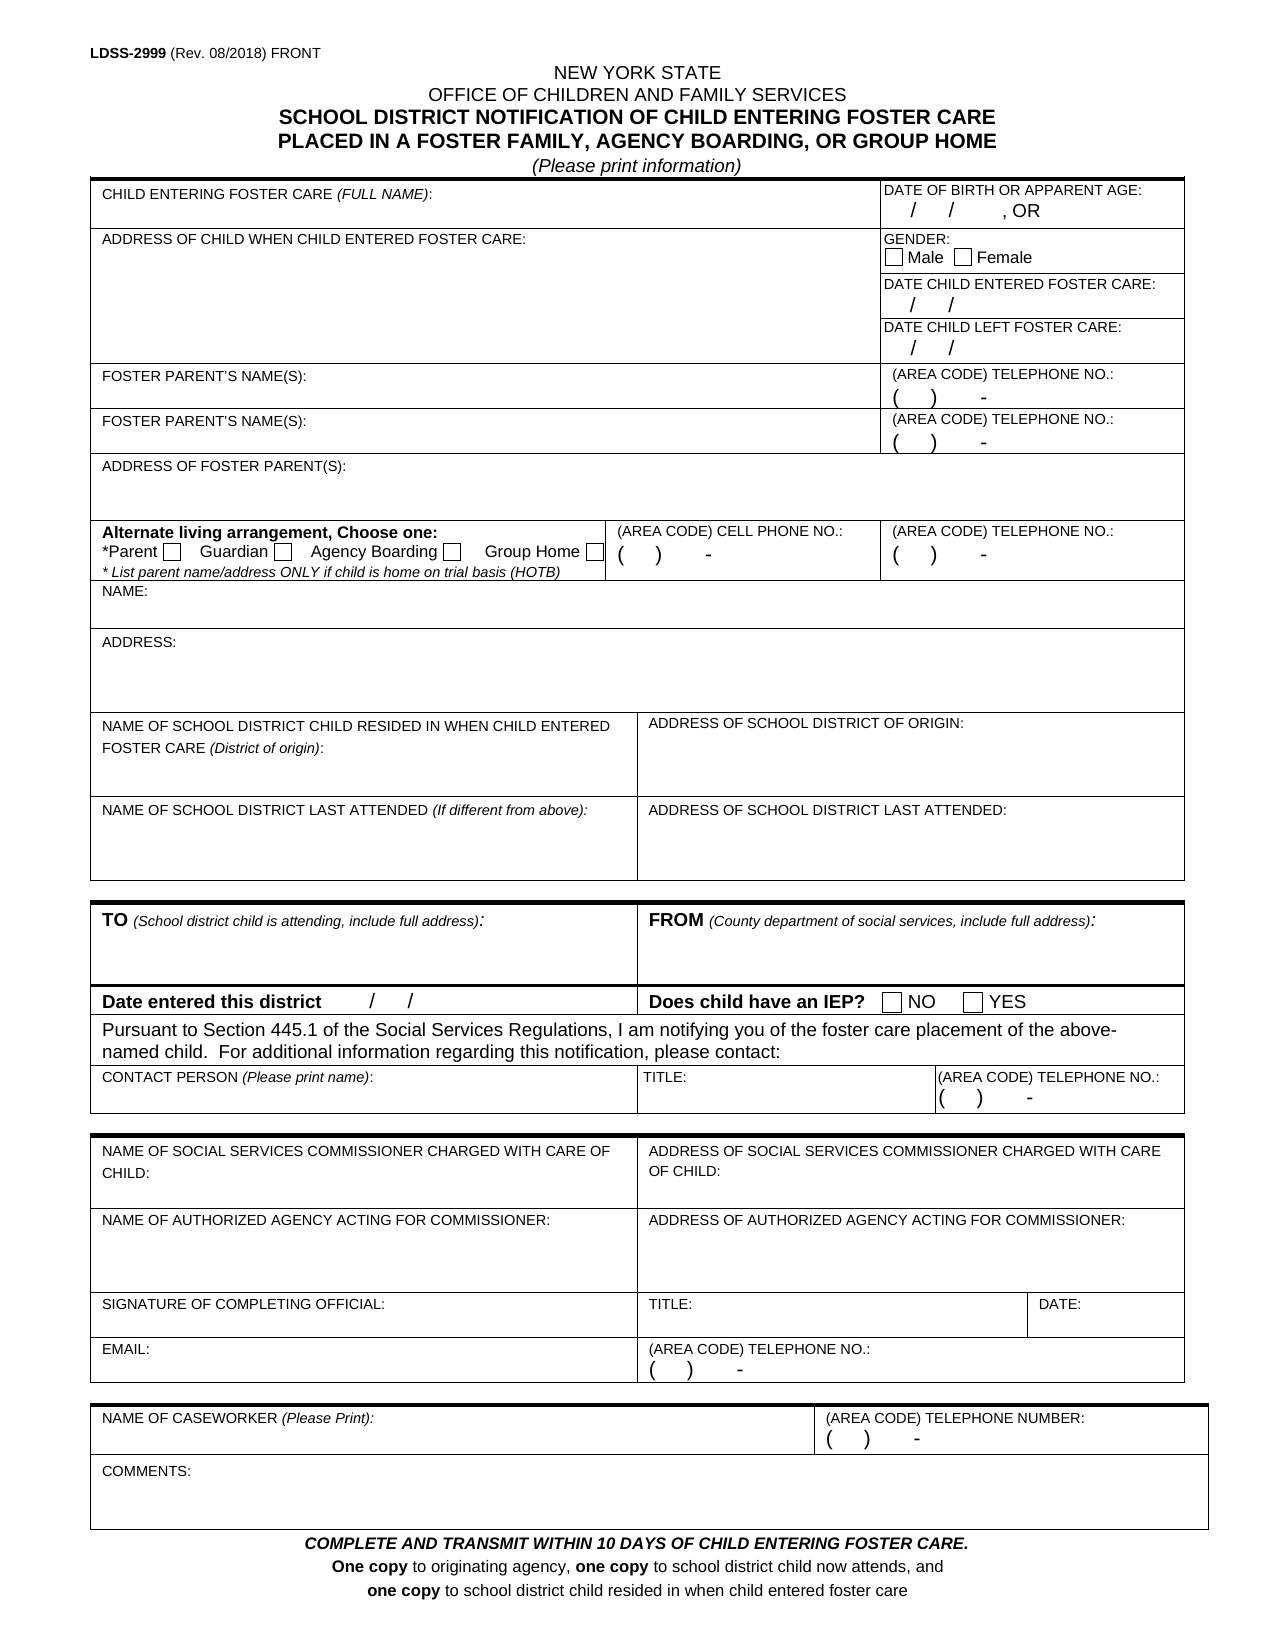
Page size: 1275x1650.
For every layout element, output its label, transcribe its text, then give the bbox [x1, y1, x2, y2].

table_cell DATE CHILD LEFT FOSTER CARE: / / [881, 319, 1184, 362]
table_header CHILD ENTERING FOSTER CARE (FULL NAME): [91, 181, 880, 227]
table_cell DATE: [1028, 1293, 1184, 1337]
table_cell (AREA CODE) TELEPHONE NO.: ( ) - [881, 521, 1184, 580]
table_header FROM (County department of social services, include full address): [638, 905, 1184, 984]
table_cell EMail: [91, 1338, 637, 1382]
table_header (AREA CODE) TELEPHONE NUMBER: ( ) - [815, 1407, 1208, 1453]
text (Please print information) [90, 155, 1185, 176]
table_cell DATE CHILD ENTERED FOSTER CARE: / / [881, 274, 1184, 317]
table_cell (AREA CODE) TELEPHONE NO.: ( ) - [881, 364, 1184, 407]
table_cell CONTACT PERSON (Please print name): [91, 1066, 637, 1113]
text NOTIFICATION OF CHILD ENTERING FOSTER CARE [90, 105, 1185, 129]
table_header NAME OF CASEWORKER (Please Print): [91, 1407, 814, 1453]
table_header ADDRESS OF SOCIAL SERVICES COMMISSIONER CHARGED WITH CARE OF CHILD: [638, 1138, 1184, 1208]
text one copy to school district child resided in when child entered foster care [90, 1580, 1185, 1599]
table_header TO (School district child is attending, include full address): [91, 905, 637, 984]
table_cell Pursuant to Section 445.1 of the Social Services Regulations, I am notifying you of the foster care placement of the above-named child. For additional information regarding this notification, please contact: [91, 1015, 1184, 1065]
table_cell FOSTER PARENT’S NAME(S): [91, 364, 880, 407]
table_cell (AREA CODE) CELL PHONE NO.: ( ) - [606, 521, 880, 580]
table_header DATE OF BIRTH OR APPARENT AGE: / / , OR [881, 181, 1184, 227]
table_cell Does child have an IEP? NO YES [638, 987, 1184, 1014]
table_header NAME OF SOCIAL SERVICES COMMISSIONER CHARGED WITH CARE OF CHILD: [91, 1138, 637, 1208]
table_cell TITLE: [638, 1066, 935, 1113]
table_cell (AREA CODE) TELEPHONE NO.: ( ) - [881, 409, 1184, 452]
table_cell NAME: [91, 581, 1184, 628]
table_cell ADDRESS OF AUTHORIZED AGENCY ACTING FOR COMMISSIONER: [638, 1209, 1184, 1292]
table_cell Title: [638, 1293, 1027, 1337]
table_cell ADDRESS: [91, 629, 1184, 712]
table_cell ADDRESS OF SCHOOL DISTRICT LAST ATTENDED: [638, 797, 1184, 880]
text NEW YORK STATE [90, 62, 1185, 83]
table_cell NAME OF AUTHORIZED AGENCY ACTING FOR COMMISSIONER: [91, 1209, 637, 1292]
table_cell ADDRESS OF FOSTER PARENT(S): [91, 454, 1184, 520]
table_cell ADDRESS OF SCHOOL DISTRICT OF ORIGIN: [638, 713, 1184, 796]
text OFFICE OF CHILDREN AND FAMILY SERVICES [90, 83, 1185, 105]
text COMPLETE AND TRANSMIT WITHIN 10 DAYS OF CHILD ENTERING FOSTER CARE. [90, 1534, 1185, 1553]
table_cell Alternate living arrangement, Choose one: *Parent Guardian Agency Boarding Group Home * List parent name/address ONLY if child is home on trial basis (HOTB) [91, 521, 605, 580]
table_cell (AREA CODE) TELEPHONE NO.: ( ) - [936, 1066, 1184, 1113]
table_cell FOSTER PARENT’S NAME(S): [91, 409, 880, 452]
table_cell Date entered this district [91, 987, 331, 1014]
table_cell NAME OF SCHOOL DISTRICT LAST ATTENDED (If different from above): [91, 797, 637, 880]
table_cell COMMENTS: [91, 1455, 1208, 1528]
table_cell NAME OF SCHOOL DISTRICT CHILD RESIDED IN WHEN CHILD ENTERED FOSTER CARE (District of origin): [91, 713, 637, 796]
table_cell ADDRESS OF CHILD WHEN CHILD ENTERED FOSTER CARE: [91, 229, 880, 362]
text LDSS-2999 (Rev. 08/2018) FRONT [90, 45, 1185, 62]
table_cell / / [331, 987, 637, 1014]
subtitle PLACED IN A FOSTER FAMILY, AGENCY BOARDING, OR GROUP HOME [90, 129, 1185, 153]
table_cell GENDER: Male Female [881, 229, 1184, 272]
table_cell (AREA CODE) TELEPHONE NO.: ( ) - [638, 1338, 1184, 1382]
table_cell SIGNATURE OF COMPLETING OFFICIAL: [91, 1293, 637, 1337]
text One copy to originating agency, one copy to school district child now attends, and [90, 1557, 1185, 1576]
